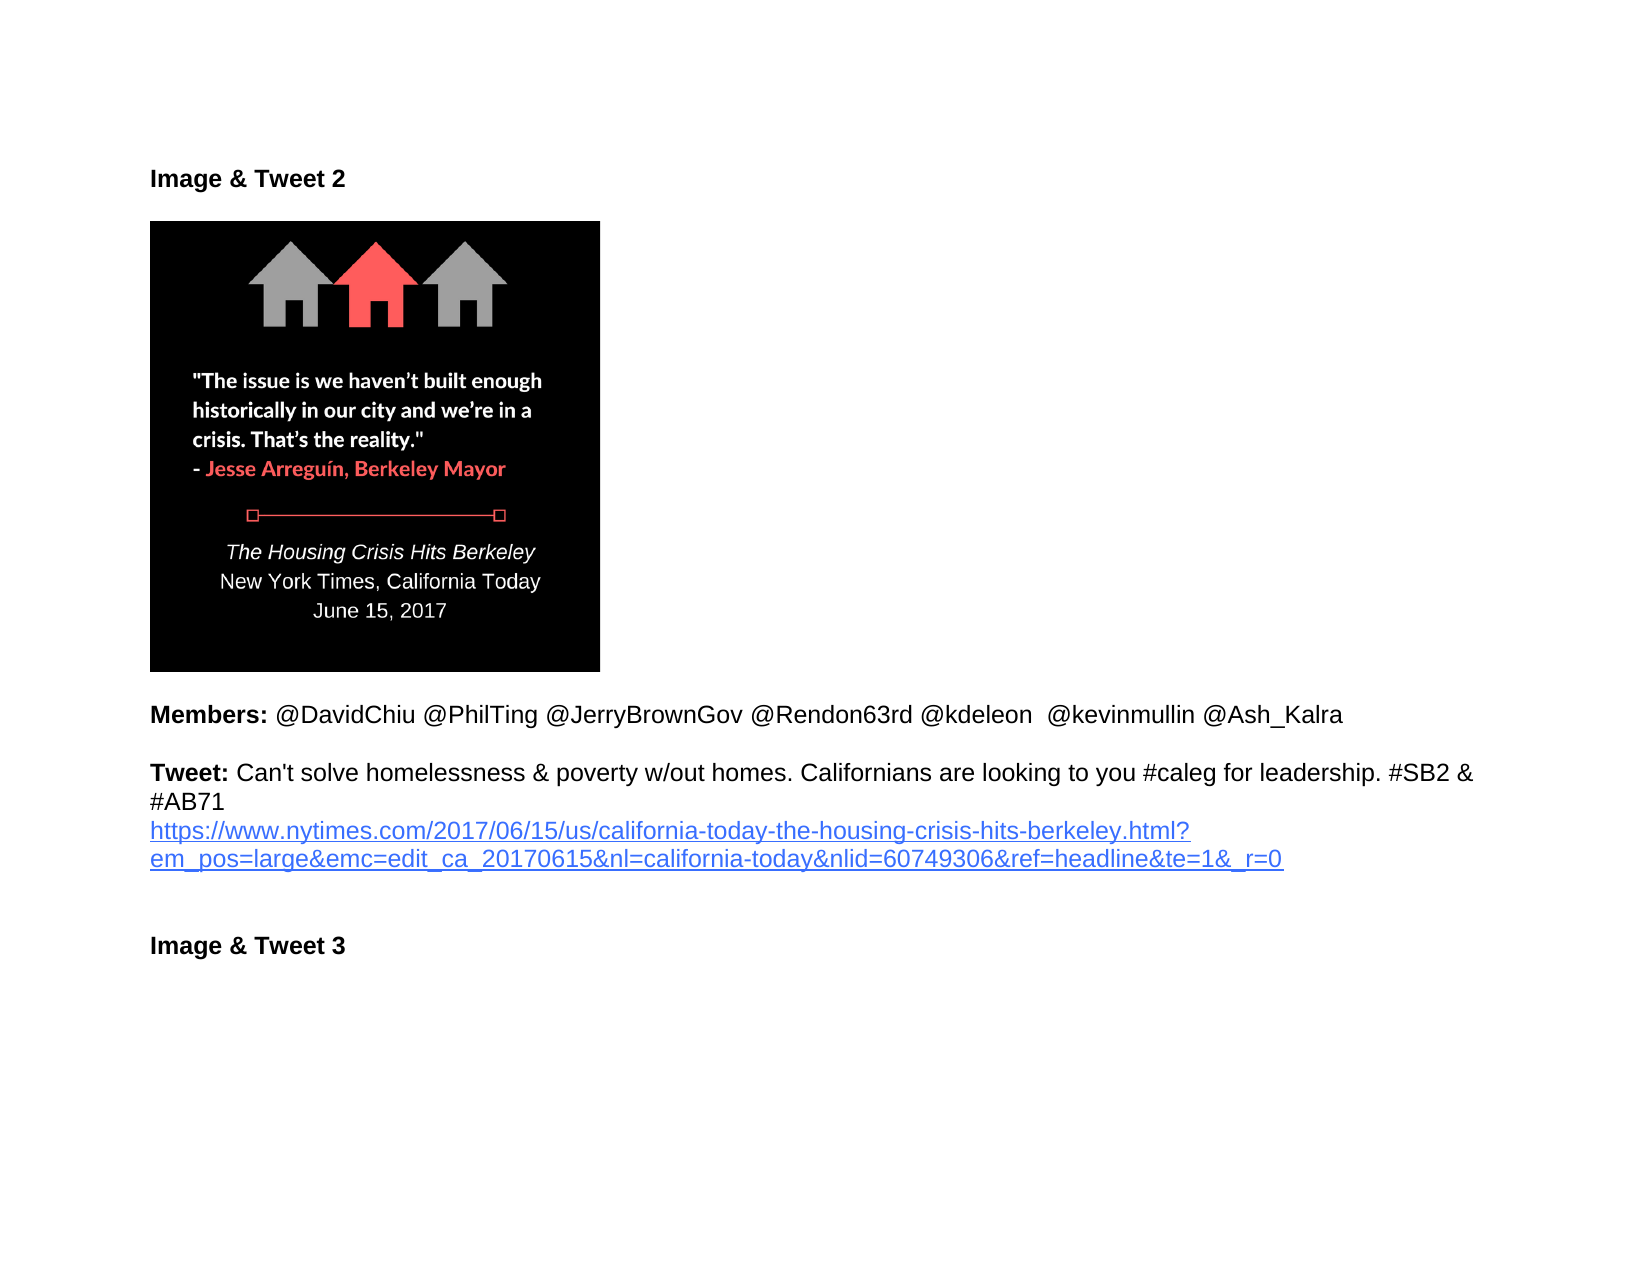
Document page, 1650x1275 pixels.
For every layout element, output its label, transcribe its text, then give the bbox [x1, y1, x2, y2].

picture [150, 221, 600, 672]
text https://www.nytimes.com/2017/06/15/us/california-today-the-housing-crisis-hits-berkeley.html?em_pos=large&emc=edit_ca_20170615&nl=california-today&nlid=60749306&ref=headline&te=1&_r=0 [150, 816, 1500, 873]
text Members: @DavidChiu @PhilTing @JerryBrownGov @Rendon63rd @kdeleon @kevinmullin @Ash_Kalra ‏ [150, 700, 1500, 729]
text Image & Tweet 3 [150, 931, 1500, 959]
text Image & Tweet 2 [150, 164, 1500, 192]
text Tweet: Can't solve homelessness & poverty w/out homes. Californians are looking to you #caleg for leadership. #SB2 & #AB71 [150, 758, 1500, 816]
